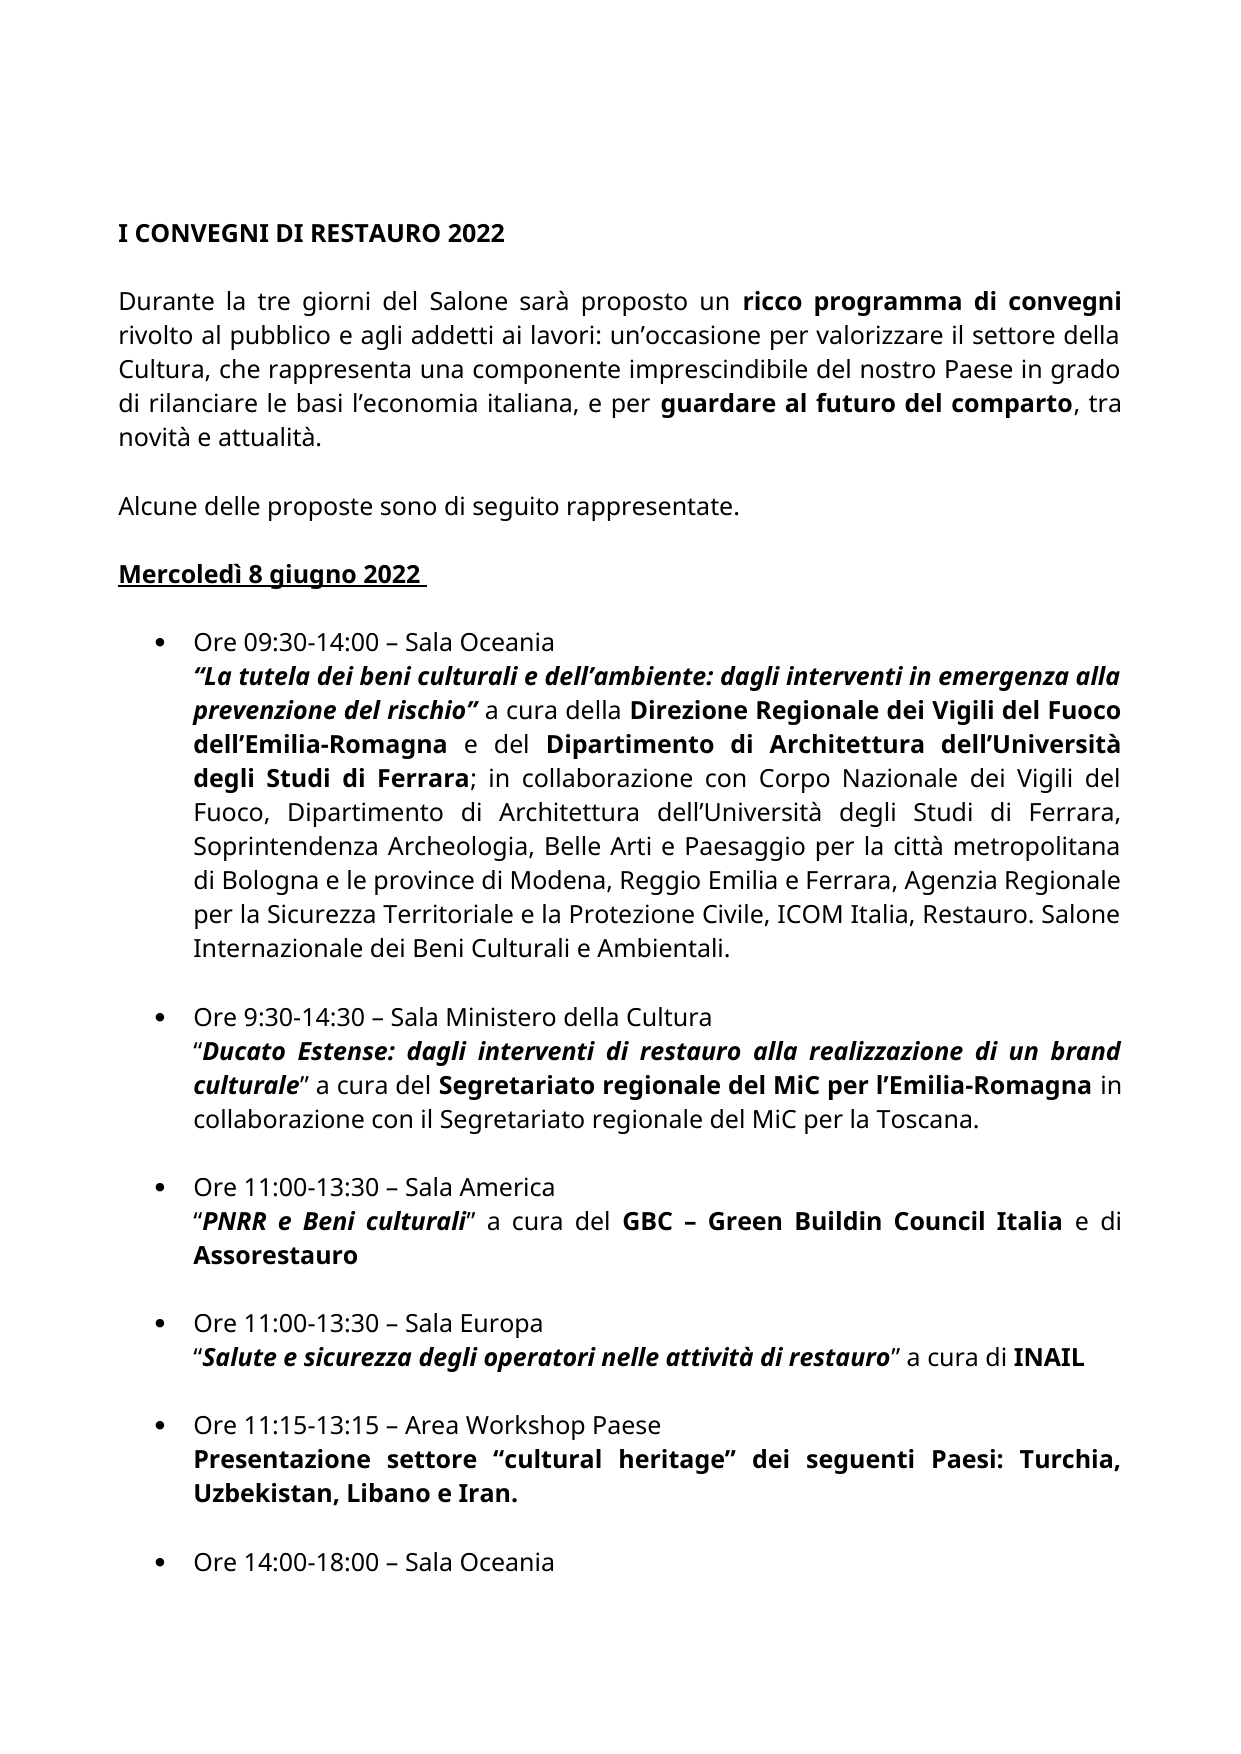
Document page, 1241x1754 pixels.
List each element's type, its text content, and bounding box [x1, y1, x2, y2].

text Durante la tre giorni del Salone sarà proposto un ricco programma di convegni rivolto al pubblico e agli addetti ai lavori: un’occasione per valorizzare il settore della Cultura, che rappresenta una componente imprescindibile del nostro Paese in grado di rilanciare le basi l’economia italiana, e per guardare al futuro del comparto, tra novità e attualità. [118, 284, 1122, 454]
list Ore 11:00-13:30 – Sala America [156, 1169, 1122, 1203]
text I CONVEGNI DI RESTAURO 2022 [118, 216, 1122, 250]
list “PNRR e Beni culturali” a cura del GBC – Green Buildin Council Italia e di Assorestauro [193, 1203, 1122, 1272]
list Ore 09:30-14:00 – Sala Oceania [156, 624, 1122, 658]
list Ore 11:15-13:15 – Area Workshop Paese [156, 1408, 1122, 1442]
text Mercoledì 8 giugno 2022 [118, 556, 1122, 590]
list “La tutela dei beni culturali e dell’ambiente: dagli interventi in emergenza alla prevenzione del rischio” a cura della Direzione Regionale dei Vigili del Fuoco dell’Emilia-Romagna e del Dipartimento di Architettura dell’Università degli Studi di Ferrara; in collaborazione con Corpo Nazionale dei Vigili del Fuoco, Dipartimento di Architettura dell’Università degli Studi di Ferrara, Soprintendenza Archeologia, Belle Arti e Paesaggio per la città metropolitana di Bologna e le province di Modena, Reggio Emilia e Ferrara, Agenzia Regionale per la Sicurezza Territoriale e la Protezione Civile, ICOM Italia, Restauro. Salone Internazionale dei Beni Culturali e Ambientali. [193, 658, 1122, 965]
list “Ducato Estense: dagli interventi di restauro alla realizzazione di un brand culturale” a cura del Segretariato regionale del MiC per l’Emilia-Romagna in collaborazione con il Segretariato regionale del MiC per la Toscana. [193, 1033, 1122, 1135]
list “Salute e sicurezza degli operatori nelle attività di restauro” a cura di INAIL [193, 1340, 1122, 1374]
text Alcune delle proposte sono di seguito rappresentate. [118, 488, 1122, 522]
list Presentazione settore “cultural heritage” dei seguenti Paesi: Turchia, Uzbekistan, Libano e Iran. [193, 1442, 1122, 1510]
list Ore 14:00-18:00 – Sala Oceania [156, 1544, 1122, 1578]
list Ore 11:00-13:30 – Sala Europa [156, 1306, 1122, 1340]
list Ore 9:30-14:30 – Sala Ministero della Cultura [156, 999, 1122, 1033]
